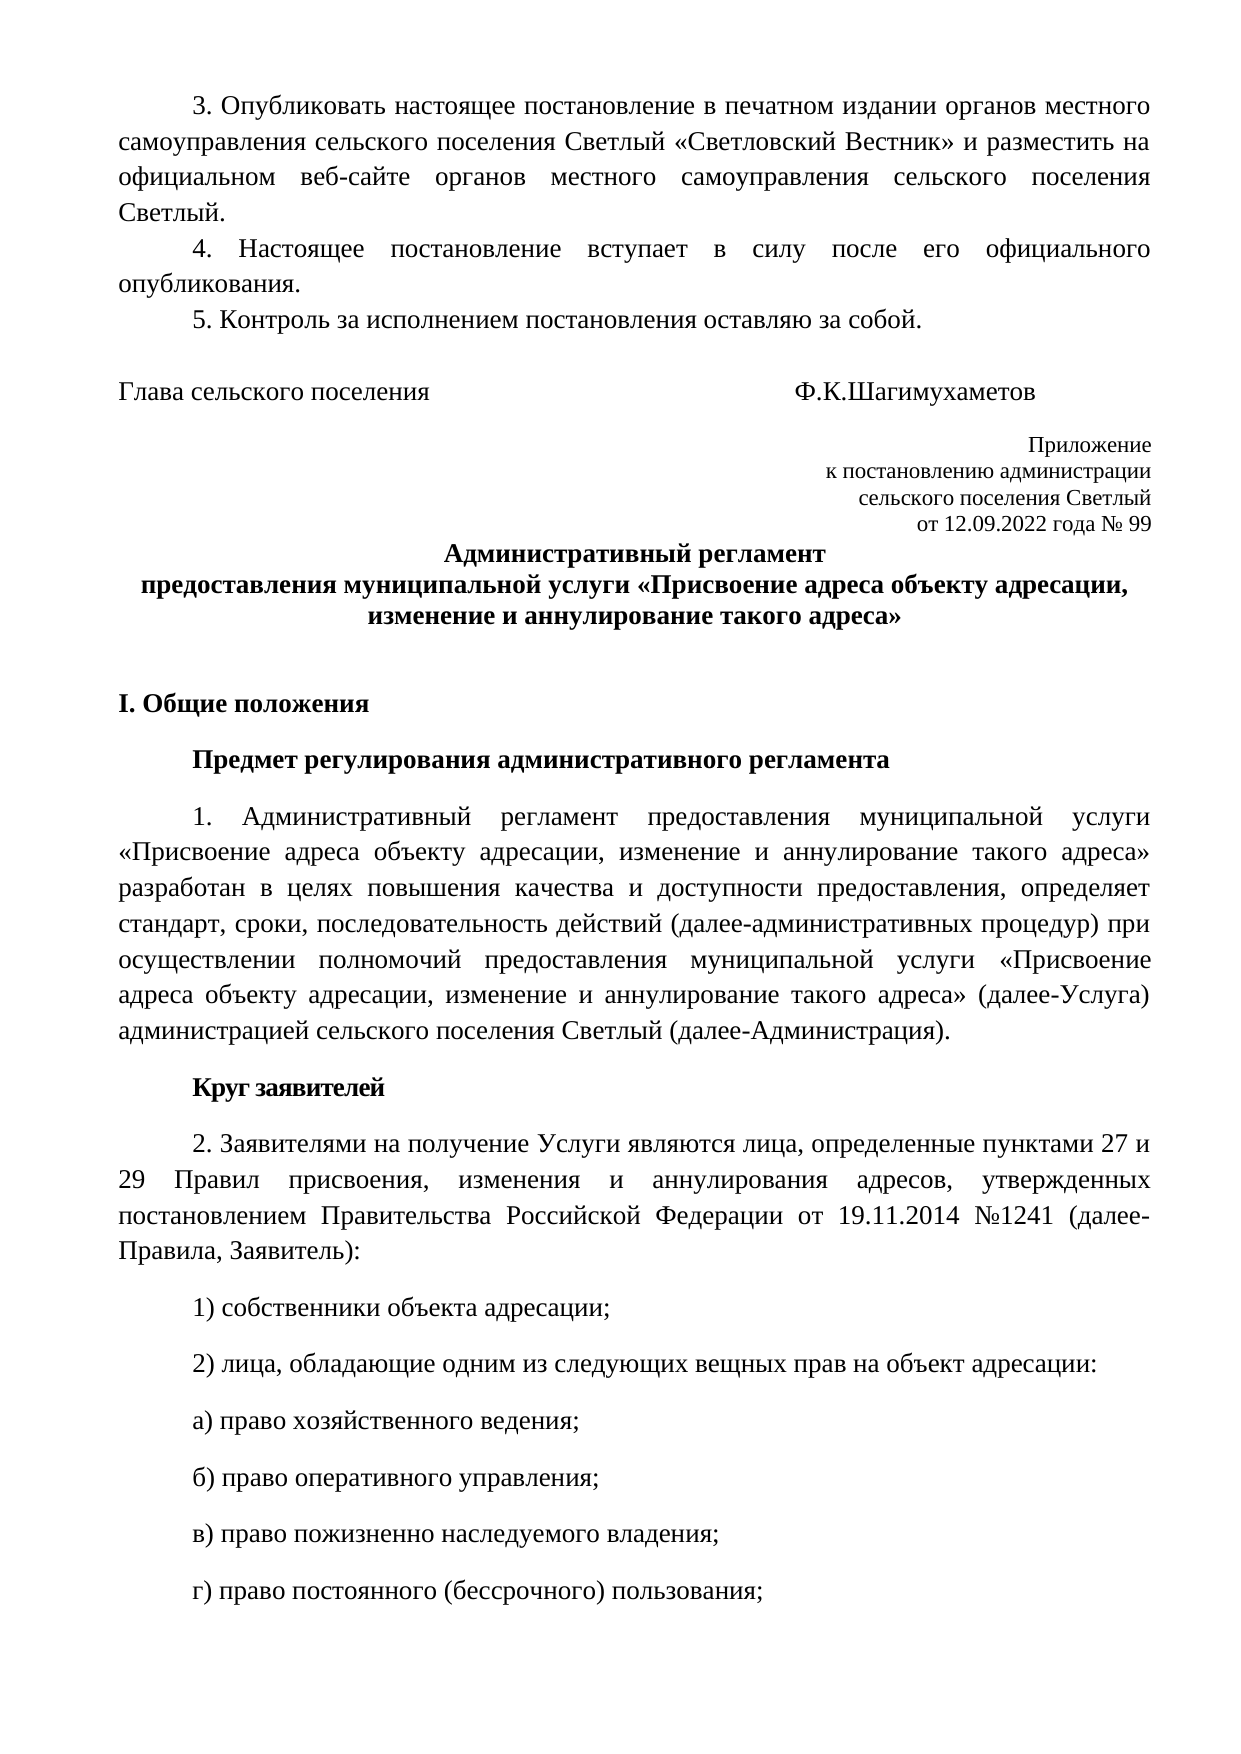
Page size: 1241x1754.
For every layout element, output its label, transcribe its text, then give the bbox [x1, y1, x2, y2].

text 3. Опубликовать настоящее постановление в печатном издании органов местного самоуправления сельского поселения Светлый «Светловский Вестник» и разместить на официальном веб-сайте органов местного самоуправления сельского поселения Светлый. [118, 89, 1152, 227]
text 5. Контроль за исполнением постановления оставляю за собой. [118, 303, 1152, 334]
text Приложение [118, 431, 1152, 458]
text Глава сельского поселения Ф.К.Шагимухаметов [118, 375, 1152, 406]
text от 12.09.2022 года № 99 [118, 510, 1152, 537]
text 2. Заявителями на получение Услуги являются лица, определенные пунктами 27 и 29 Правил присвоения, изменения и аннулирования адресов, утвержденных постановлением Правительства Российской Федерации от 19.11.2014 №1241 (далее-Правила, Заявитель): [118, 1127, 1152, 1266]
text Административный регламент [118, 537, 1152, 568]
text предоставления муниципальной услуги «Присвоение адреса объекту адресации, изменение и аннулирование такого адреса» [118, 568, 1152, 630]
text 2) лица, обладающие одним из следующих вещных прав на объект адресации: [118, 1348, 1152, 1379]
list Предмет регулирования административного регламента [118, 743, 1152, 774]
text б) право оперативного управления; [118, 1461, 1152, 1492]
text 4. Настоящее постановление вступает в силу после его официального опубликования. [118, 232, 1152, 299]
text к постановлению администрации [118, 458, 1152, 484]
text 1) собственники объекта адресации; [118, 1291, 1152, 1322]
text 1. Административный регламент предоставления муниципальной услуги «Присвоение адреса объекту адресации, изменение и аннулирование такого адреса» разработан в целях повышения качества и доступности предоставления, определяет стандарт, сроки, последовательность действий (далее-административных процедур) при осуществлении полномочий предоставления муниципальной услуги «Присвоение адреса объекту адресации, изменение и аннулирование такого адреса» (далее-Услуга) администрацией сельского поселения Светлый (далее-Администрация). [118, 800, 1152, 1045]
text I. Общие положения [118, 687, 1152, 718]
text Круг заявителей [118, 1071, 1152, 1102]
text сельского поселения Светлый [118, 484, 1152, 510]
text в) право пожизненно наследуемого владения; [118, 1517, 1152, 1548]
text а) право хозяйственного ведения; [118, 1404, 1152, 1435]
text г) право постоянного (бессрочного) пользования; [118, 1574, 1152, 1605]
